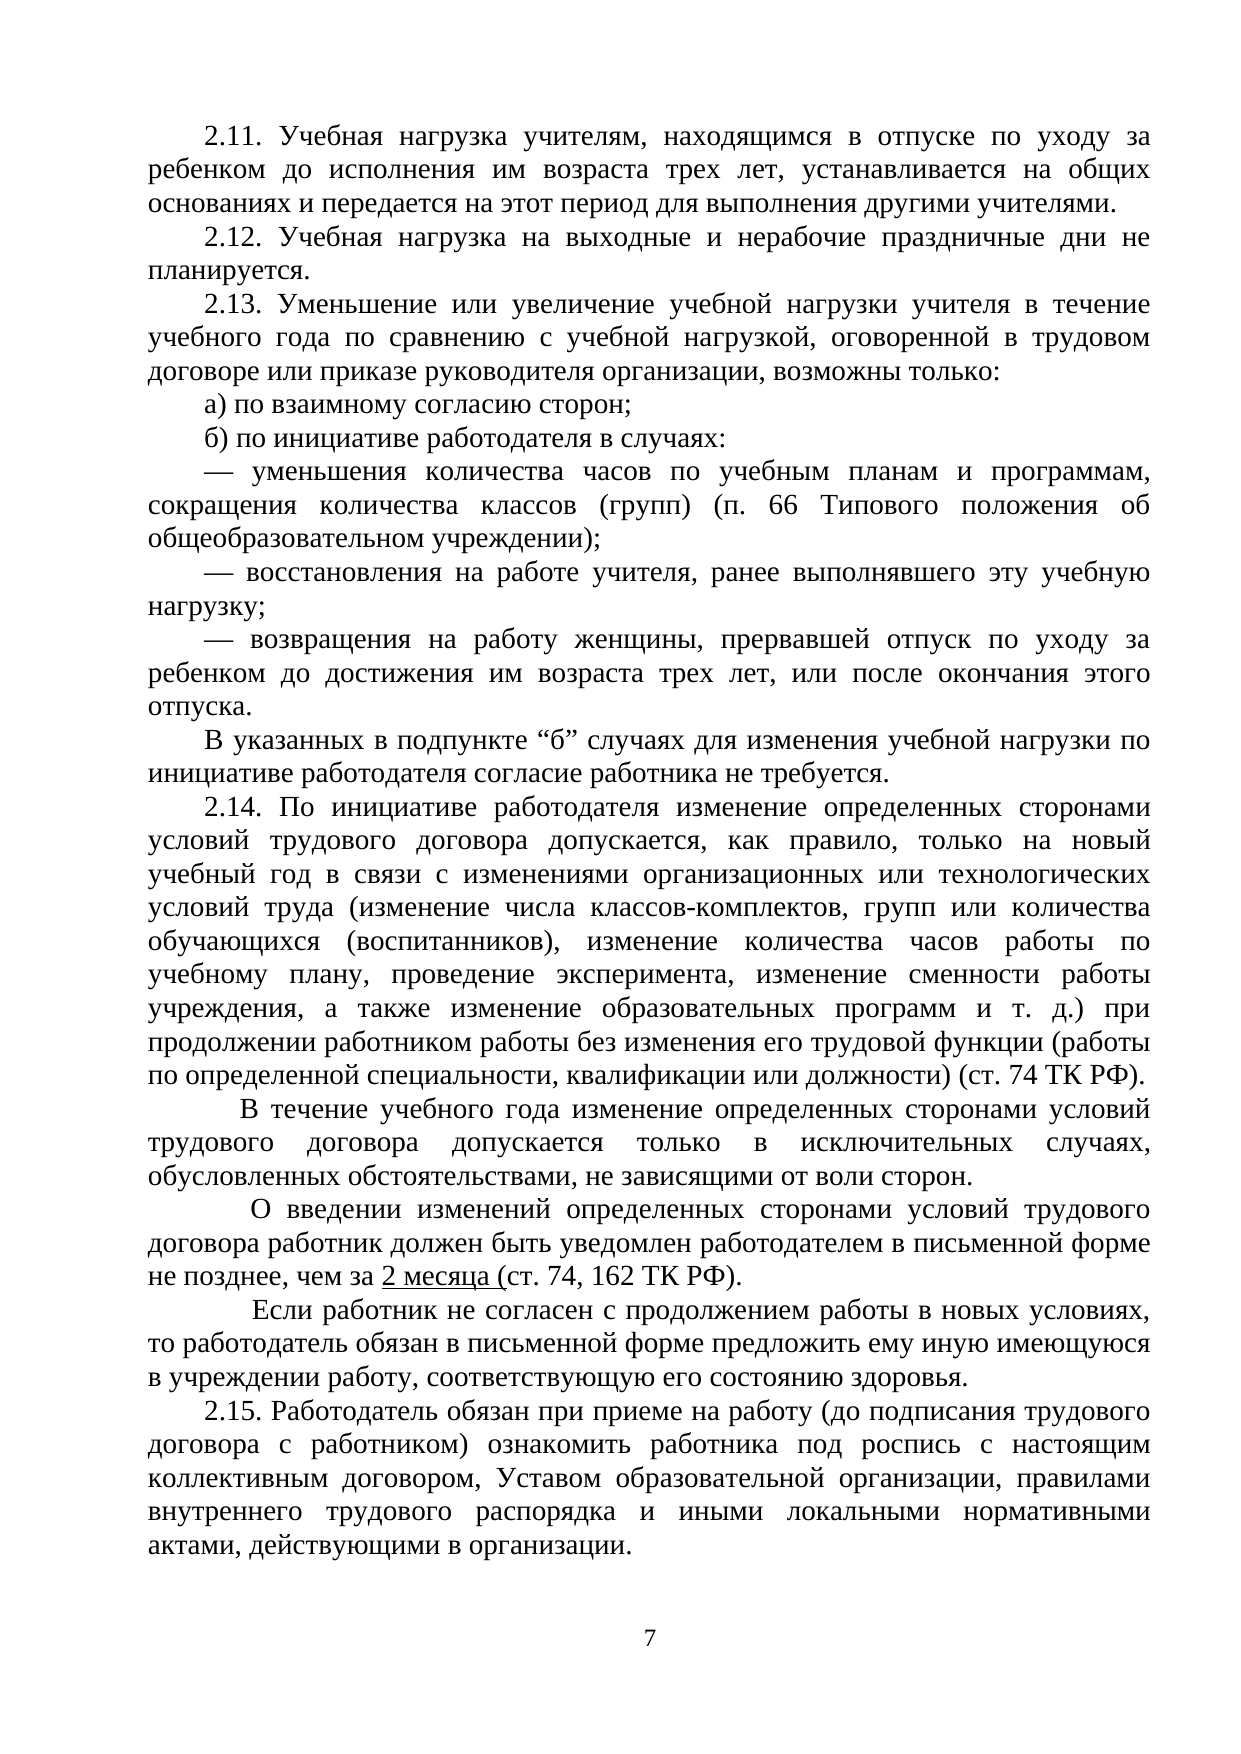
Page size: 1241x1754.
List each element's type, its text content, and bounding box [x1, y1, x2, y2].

text б) по инициативе работодателя в случаях: [148, 420, 1152, 453]
text В указанных в подпункте “б” случаях для изменения учебной нагрузки по инициативе работодателя согласие работника не требуется. [148, 722, 1152, 789]
text 2.12. Учебная нагрузка на выходные и нерабочие праздничные дни не планируется. [148, 219, 1152, 286]
text — возвращения на работу женщины, прервавшей отпуск по уходу за ребенком до достижения им возраста трех лет, или после окончания этого отпуска. [148, 621, 1152, 722]
text 2.14. По инициативе работодателя изменение определенных сторонами условий трудового договора допускается, как правило, только на новый учебный год в связи с изменениями организационных или технологических условий труда (изменение числа классов-комплектов, групп или количества обучающихся (воспитанников), изменение количества часов работы по учебному плану, проведение эксперимента, изменение сменности работы учреждения, а также изменение образовательных программ и т. д.) при продолжении работником работы без изменения его трудовой функции (работы по определенной специальности, квалификации или должности) (ст. 74 ТК РФ). [148, 789, 1152, 1091]
text 2.13. Уменьшение или увеличение учебной нагрузки учителя в течение учебного года по сравнению с учебной нагрузкой, оговоренной в трудовом договоре или приказе руководителя организации, возможны только: [148, 286, 1152, 386]
text — восстановления на работе учителя, ранее выполнявшего эту учебную нагрузку; [148, 554, 1152, 621]
text а) по взаимному согласию сторон; [148, 386, 1152, 420]
text 2.11. Учебная нагрузка учителям, находящимся в отпуске по уходу за ребенком до исполнения им возраста трех лет, устанавливается на общих основаниях и передается на этот период для выполнения другими учителями. [148, 118, 1152, 219]
text — уменьшения количества часов по учебным планам и программам, сокращения количества классов (групп) (п. 66 Типового положения об общеобразовательном учреждении); [148, 453, 1152, 554]
text О введении изменений определенных сторонами условий трудового договора работник должен быть уведомлен работодателем в письменной форме не позднее, чем за 2 месяца (ст. 74, 162 ТК РФ). [148, 1191, 1152, 1292]
text В течение учебного года изменение определенных сторонами условий трудового договора допускается только в исключительных случаях, обусловленных обстоятельствами, не зависящими от воли сторон. [148, 1091, 1152, 1191]
text 2.15. Работодатель обязан при приеме на работу (до подписания трудового договора с работником) ознакомить работника под роспись с настоящим коллективным договором, Уставом образовательной организации, правилами внутреннего трудового распорядка и иными локальными нормативными актами, действующими в организации. [148, 1393, 1152, 1560]
text Если работник не согласен с продолжением работы в новых условиях, то работодатель обязан в письменной форме предложить ему иную имеющуюся в учреждении работу, соответствующую его состоянию здоровья. [148, 1292, 1152, 1393]
